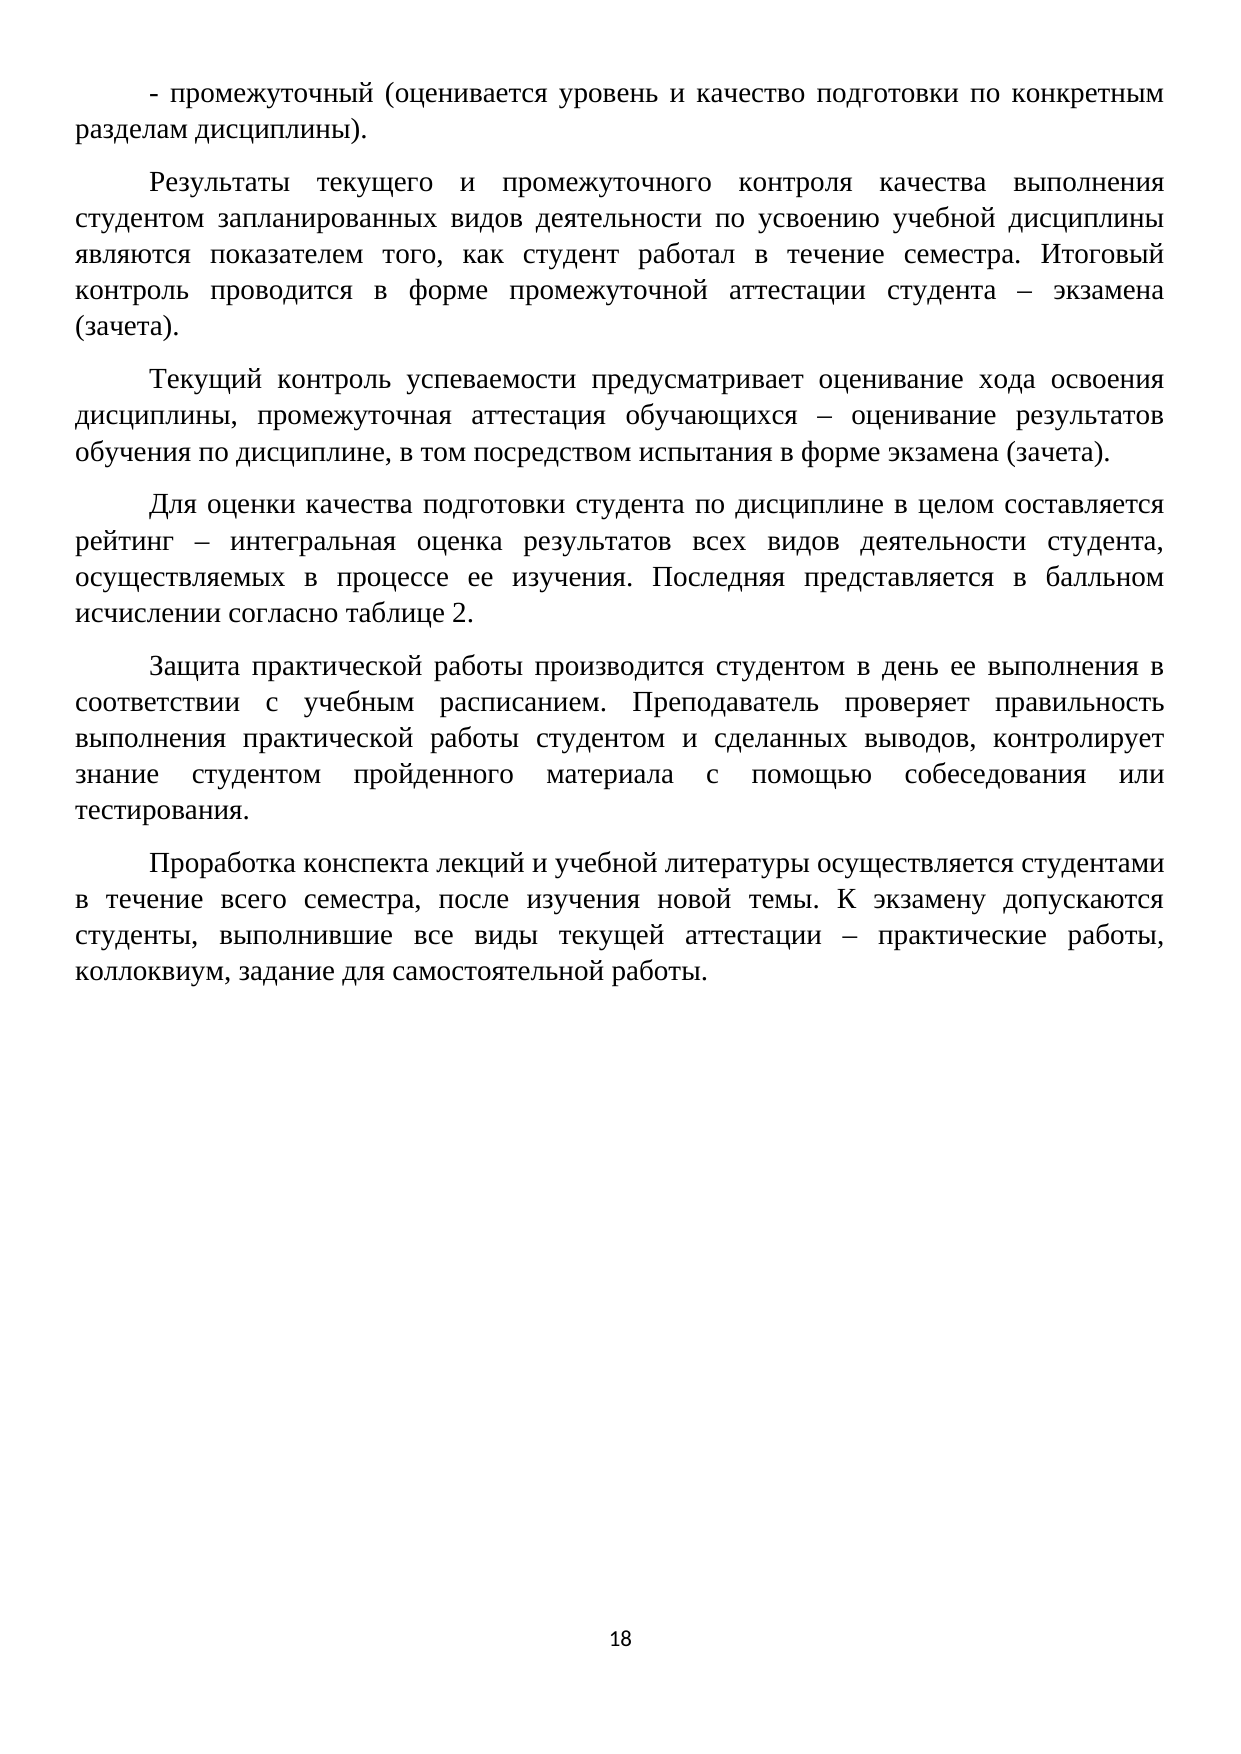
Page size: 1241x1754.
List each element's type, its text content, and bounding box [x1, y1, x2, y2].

text Проработка конспекта лекций и учебной литературы осуществляется студентами в течение всего семестра, после изучения новой темы. К экзамену допускаются студенты, выполнившие все виды текущей аттестации – практические работы, коллоквиум, задание для самостоятельной работы. [75, 845, 1165, 987]
text Результаты текущего и промежуточного контроля качества выполнения студентом запланированных видов деятельности по усвоению учебной дисциплины являются показателем того, как студент работал в течение семестра. Итоговый контроль проводится в форме промежуточной аттестации студента – экзамена (зачета). [75, 164, 1165, 342]
text Для оценки качества подготовки студента по дисциплине в целом составляется рейтинг – интегральная оценка результатов всех видов деятельности студента, осуществляемых в процессе ее изучения. Последняя представляется в балльном исчислении согласно таблице 2. [75, 486, 1165, 628]
text Текущий контроль успеваемости предусматривает оценивание хода освоения дисциплины, промежуточная аттестация обучающихся – оценивание результатов обучения по дисциплине, в том посредством испытания в форме экзамена (зачета). [75, 361, 1165, 467]
text Защита практической работы производится студентом в день ее выполнения в соответствии с учебным расписанием. Преподаватель проверяет правильность выполнения практической работы студентом и сделанных выводов, контролирует знание студентом пройденного материала с помощью собеседования или тестирования. [75, 648, 1165, 826]
text - промежуточный (оценивается уровень и качество подготовки по конкретным разделам дисциплины). [75, 75, 1165, 145]
